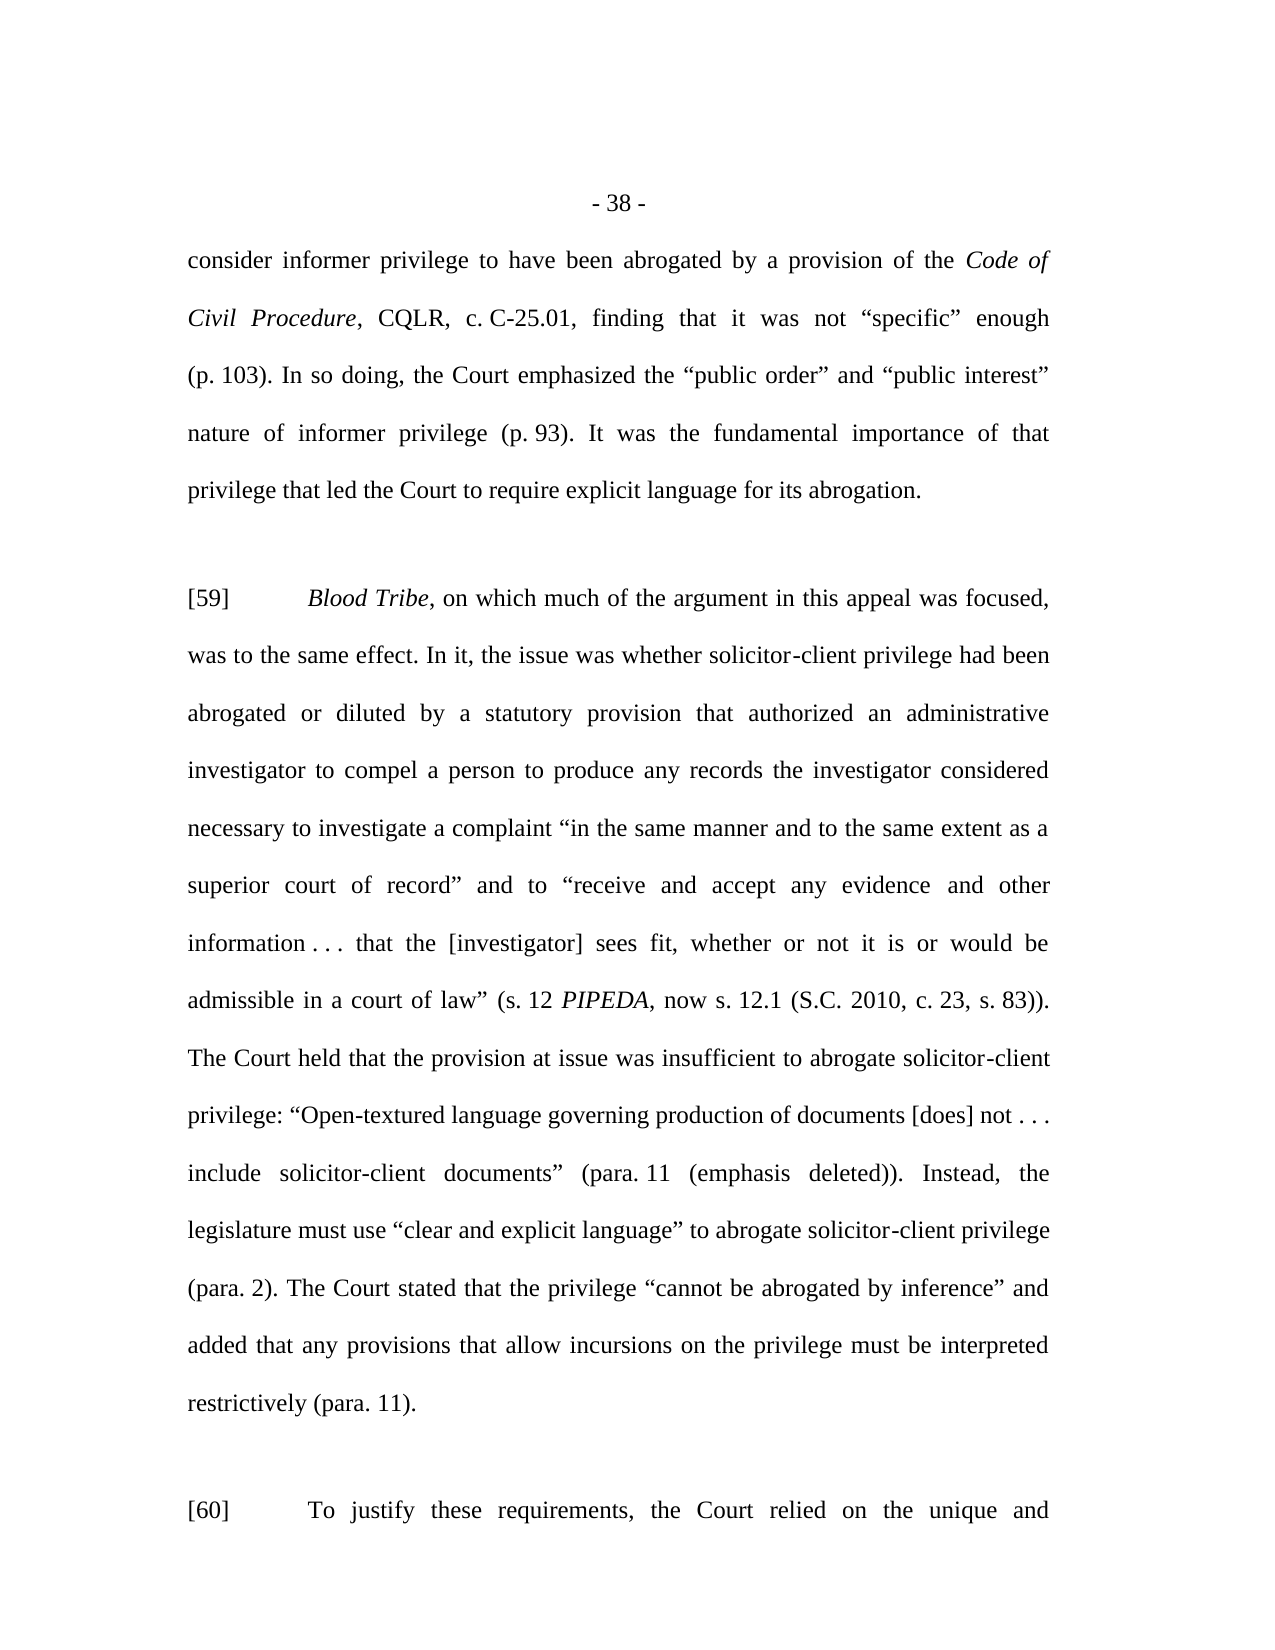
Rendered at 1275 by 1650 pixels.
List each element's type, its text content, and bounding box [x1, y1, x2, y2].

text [187, 245, 1050, 504]
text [187, 1495, 1050, 1524]
text Blood Tribe, on which much of the argument in this appeal was focused, was to the same effect. In it, the issue was whether solicitor-client privilege had been abrogated or diluted by a statutory provision that authorized an administrative investigator to compel a person to produce any records the investigator considered necessary to investigate a complaint “in the same manner and to the same extent as a superior court of record” and to “receive and accept any evidence and other information . . . that the [investigator] sees fit, whether or not it is or would be admissible in a court of law” (s. 12 PIPEDA, now s. 12.1 (S.C. 2010, c. 23, s. 83)). The Court held that the provision at issue was insufficient to abrogate solicitor-client privilege: “Open-textured language governing production of documents [does] not . . . include solicitor-client documents” (para. 11 (emphasis deleted)). Instead, the legislature must use “clear and explicit language” to abrogate solicitor-client privilege (para. 2). The Court stated that the privilege “cannot be abrogated by inference” and added that any provisions that allow incursions on the privilege must be interpreted restrictively (para. 11). [187, 583, 1050, 1416]
